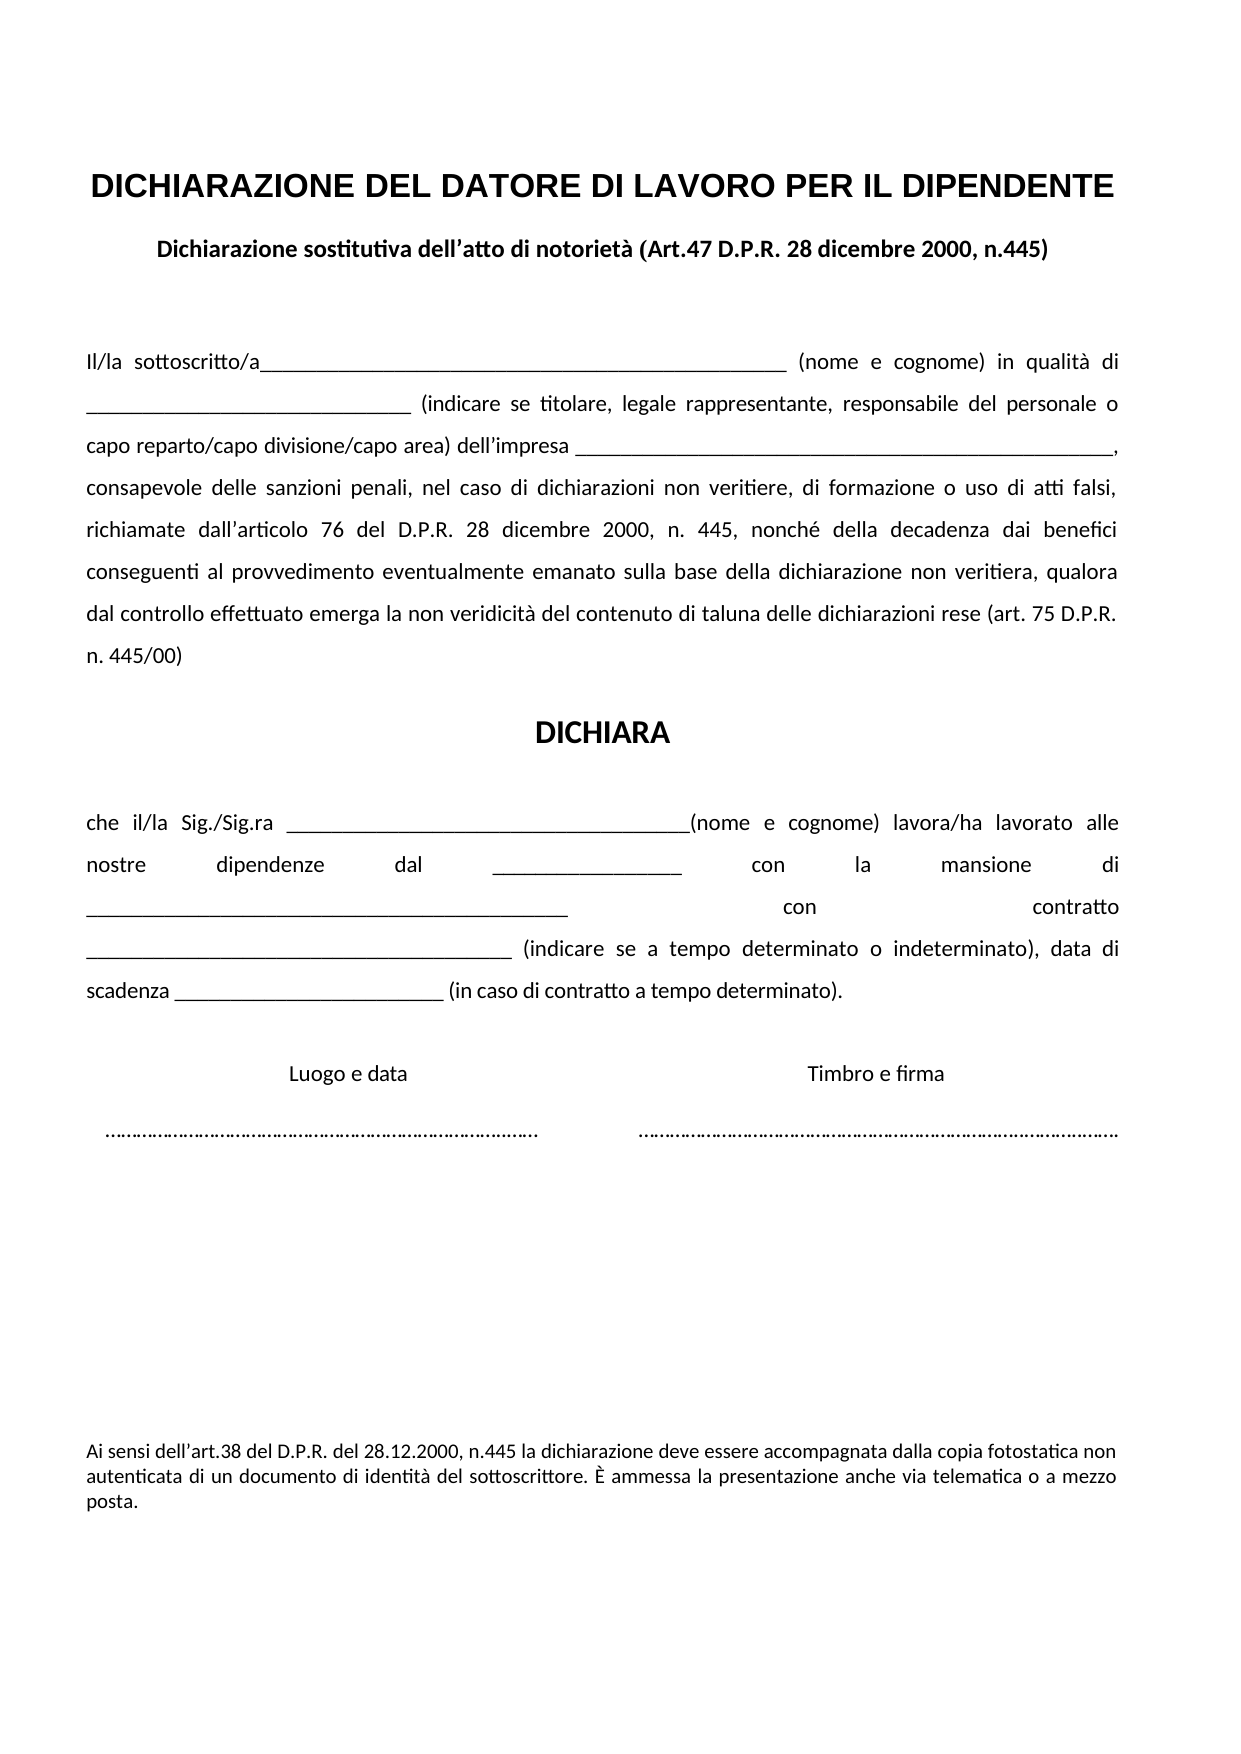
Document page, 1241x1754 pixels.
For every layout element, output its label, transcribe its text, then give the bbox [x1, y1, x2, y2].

title Dichiarazione sostitutiva dell’atto di notorietà (Art.47 D.P.R. 28 dicembre 2000, n.445) [86, 233, 1119, 264]
text che il/la Sig./Sig.ra ____________________________________(nome e cognome) lavora/ha lavorato alle nostre dipendenze dal _________________ con la mansione di ___________________________________________ con contratto ______________________________________ (indicare se a tempo determinato o indeterminato), data di scadenza ________________________ (in caso di contratto a tempo determinato). [86, 808, 1119, 1004]
text DICHIARA [86, 711, 1119, 752]
table_cell ………………………………………………………………..………..……. [592, 1091, 1134, 1143]
table_header Timbro e firma [592, 1063, 1134, 1091]
text Il/la sottoscritto/a_______________________________________________ (nome e cognome) in qualità di _____________________________ (indicare se titolare, legale rappresentante, responsabile del personale o capo reparto/capo divisione/capo area) dell’impresa ________________________________________________, consapevole delle sanzioni penali, nel caso di dichiarazioni non veritiere, di formazione o uso di atti falsi, richiamate dall’articolo 76 del D.P.R. 28 dicembre 2000, n. 445, nonché della decadenza dai benefici conseguenti al provvedimento eventualmente emanato sulla base della dichiarazione non veritiera, qualora dal controllo effettuato emerga la non veridicità del contenuto di taluna delle dichiarazioni rese (art. 75 D.P.R. n. 445/00) [86, 347, 1119, 669]
title DICHIARAZIONE DEL DATORE DI LAVORO PER IL DIPENDENTE [86, 166, 1119, 205]
table_cell …………………………………………………………………..…… [100, 1091, 592, 1143]
text Ai sensi dell’art.38 del D.P.R. del 28.12.2000, n.445 la dichiarazione deve essere accompagnata dalla copia fotostatica non autenticata di un documento di identità del sottoscrittore. È ammessa la presentazione anche via telematica o a mezzo posta. [86, 1438, 1119, 1514]
table_header Luogo e data [100, 1063, 592, 1091]
